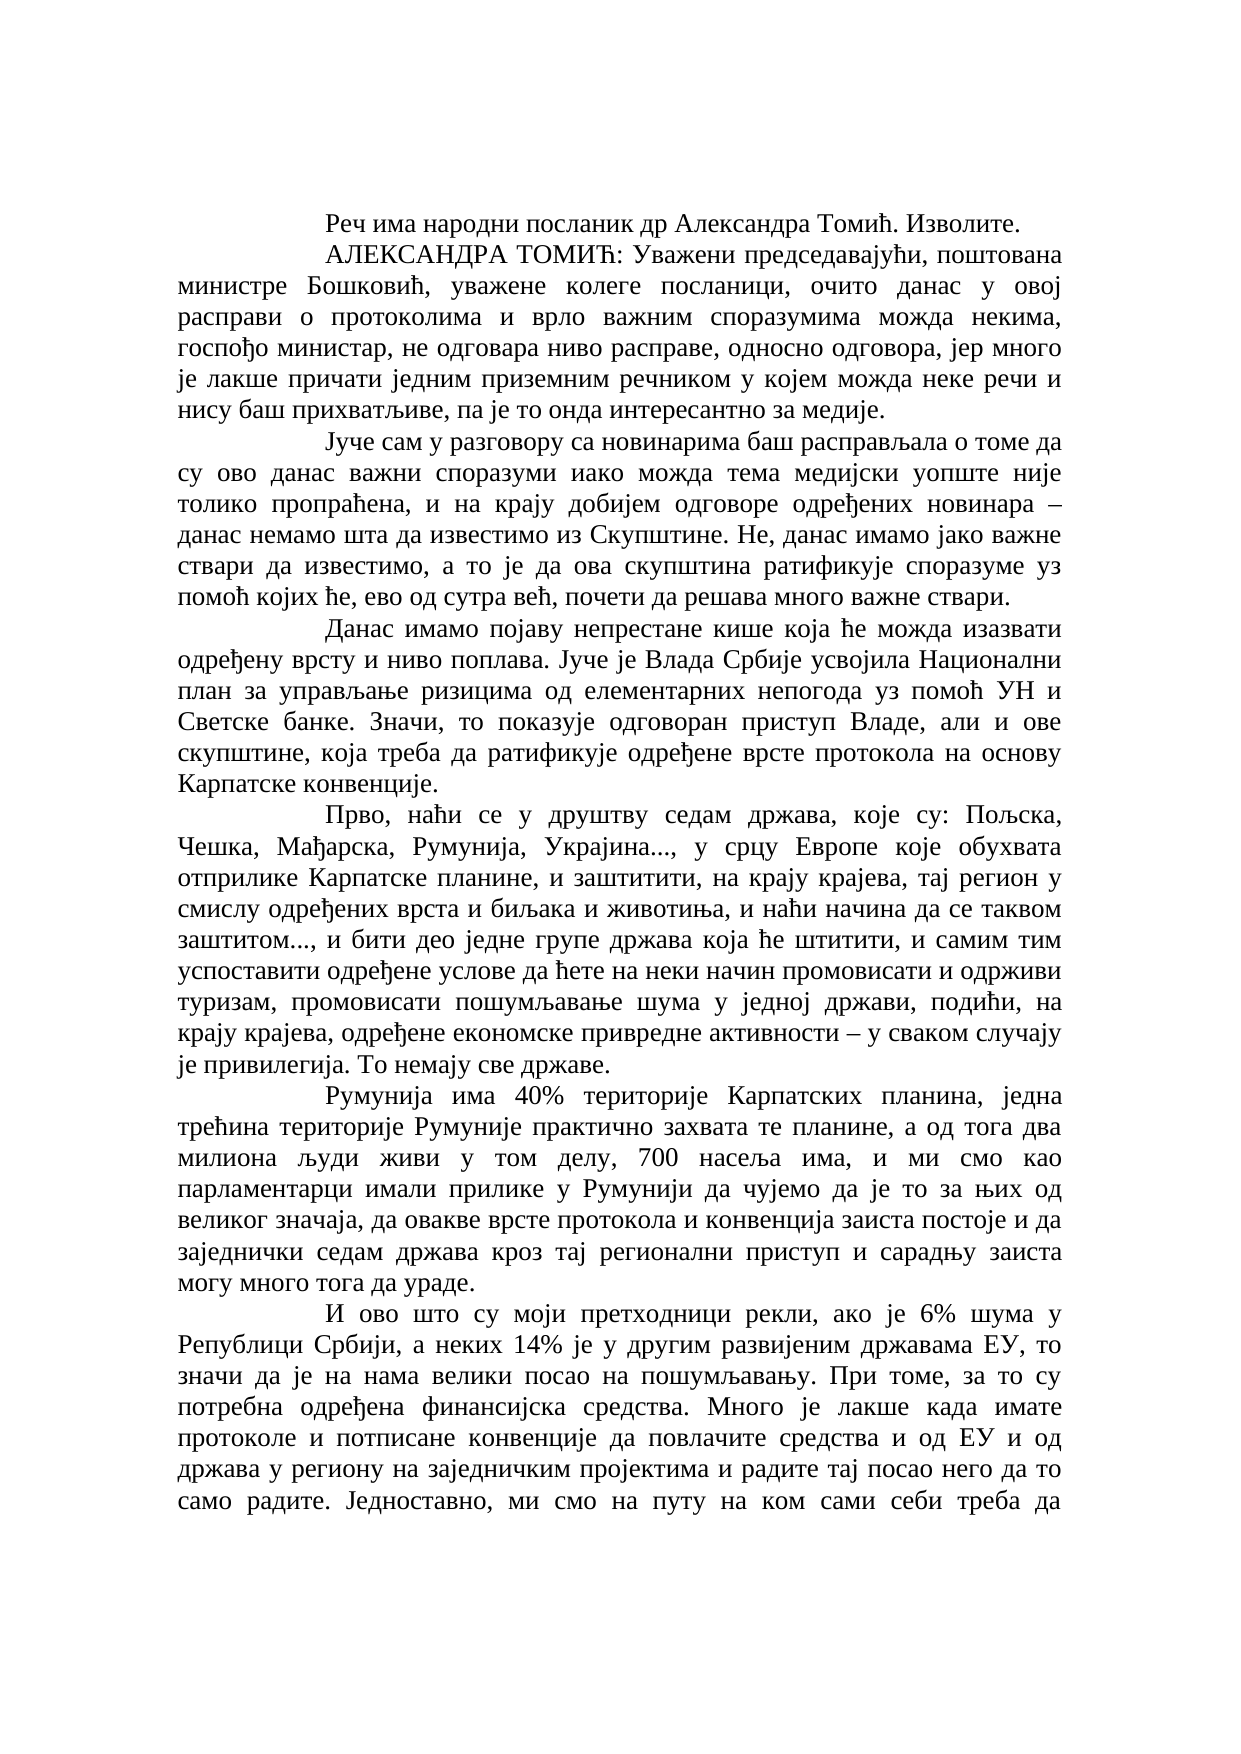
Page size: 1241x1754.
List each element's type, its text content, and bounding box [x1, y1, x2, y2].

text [177, 1297, 1063, 1515]
text Реч има народни посланик др Александра Томић. Изволите. [177, 207, 1063, 238]
text Данас имамо појаву непрестане кише која ће можда изазвати одређену врсту и ниво поплава. Јуче је Влада Србије усвојила Национални план за управљање ризицима од елементарних непогода уз помоћ УН и Светске банке. Значи, то показује одговоран приступ Владе, али и ове скупштине, која треба да ратификује одређене врсте протокола на основу Карпатске конвенције. [177, 612, 1063, 798]
text Румунија има 40% територије Карпатских планина, једна трећина територије Румуније практично захвата те планине, а од тога два милиона људи живи у том делу, 700 насеља има, и ми смо као парламентарци имали прилике у Румунији да чујемо да је то за њих од великог значаја, да овакве врсте протокола и конвенција заиста постоје и да заједнички седам држава кроз тај регионални приступ и сарадњу заиста могу много тога да ураде. [177, 1079, 1063, 1297]
text Прво, наћи се у друштву седам држава, које су: Пољска, Чешка, Мађарска, Румунија, Украјина..., у срцу Европе које обухвата отприлике Карпатске планине, и заштитити, на крају крајева, тај регион у смислу одређених врста и биљака и животиња, и наћи начина да се таквом заштитом..., и бити део једне групе држава која ће штитити, и самим тим успоставити одређене услове да ћете на неки начин промовисати и одрживи туризам, промовисати пошумљавање шума у једној држави, подићи, на крају крајева, одређене економске привредне активности – у сваком случају је привилегија. То немају све државе. [177, 798, 1063, 1079]
text Јуче сам у разговору са новинарима баш расправљала о томе да су ово данас важни споразуми иако можда тема медијски уопште није толико пропраћена, и на крају добијем одговоре одређених новинара – данас немамо шта да известимо из Скупштине. Не, данас имамо јако важне ствари да известимо, а то је да ова скупштина ратификује споразуме уз помоћ којих ће, ево од сутра већ, почети да решава много важне ствари. [177, 425, 1063, 612]
text АЛЕКСАНДРА ТОМИЋ: Уважени председавајући, поштована министре Бошковић, уважене колеге посланици, очито данас у овој расправи о протоколима и врло важним споразумима можда некима, госпођо министар, не одговара ниво расправе, односно одговора, јер много је лакше причати једним приземним речником у којем можда неке речи и нису баш прихватљиве, па је то онда интересантно за медије. [177, 238, 1063, 425]
